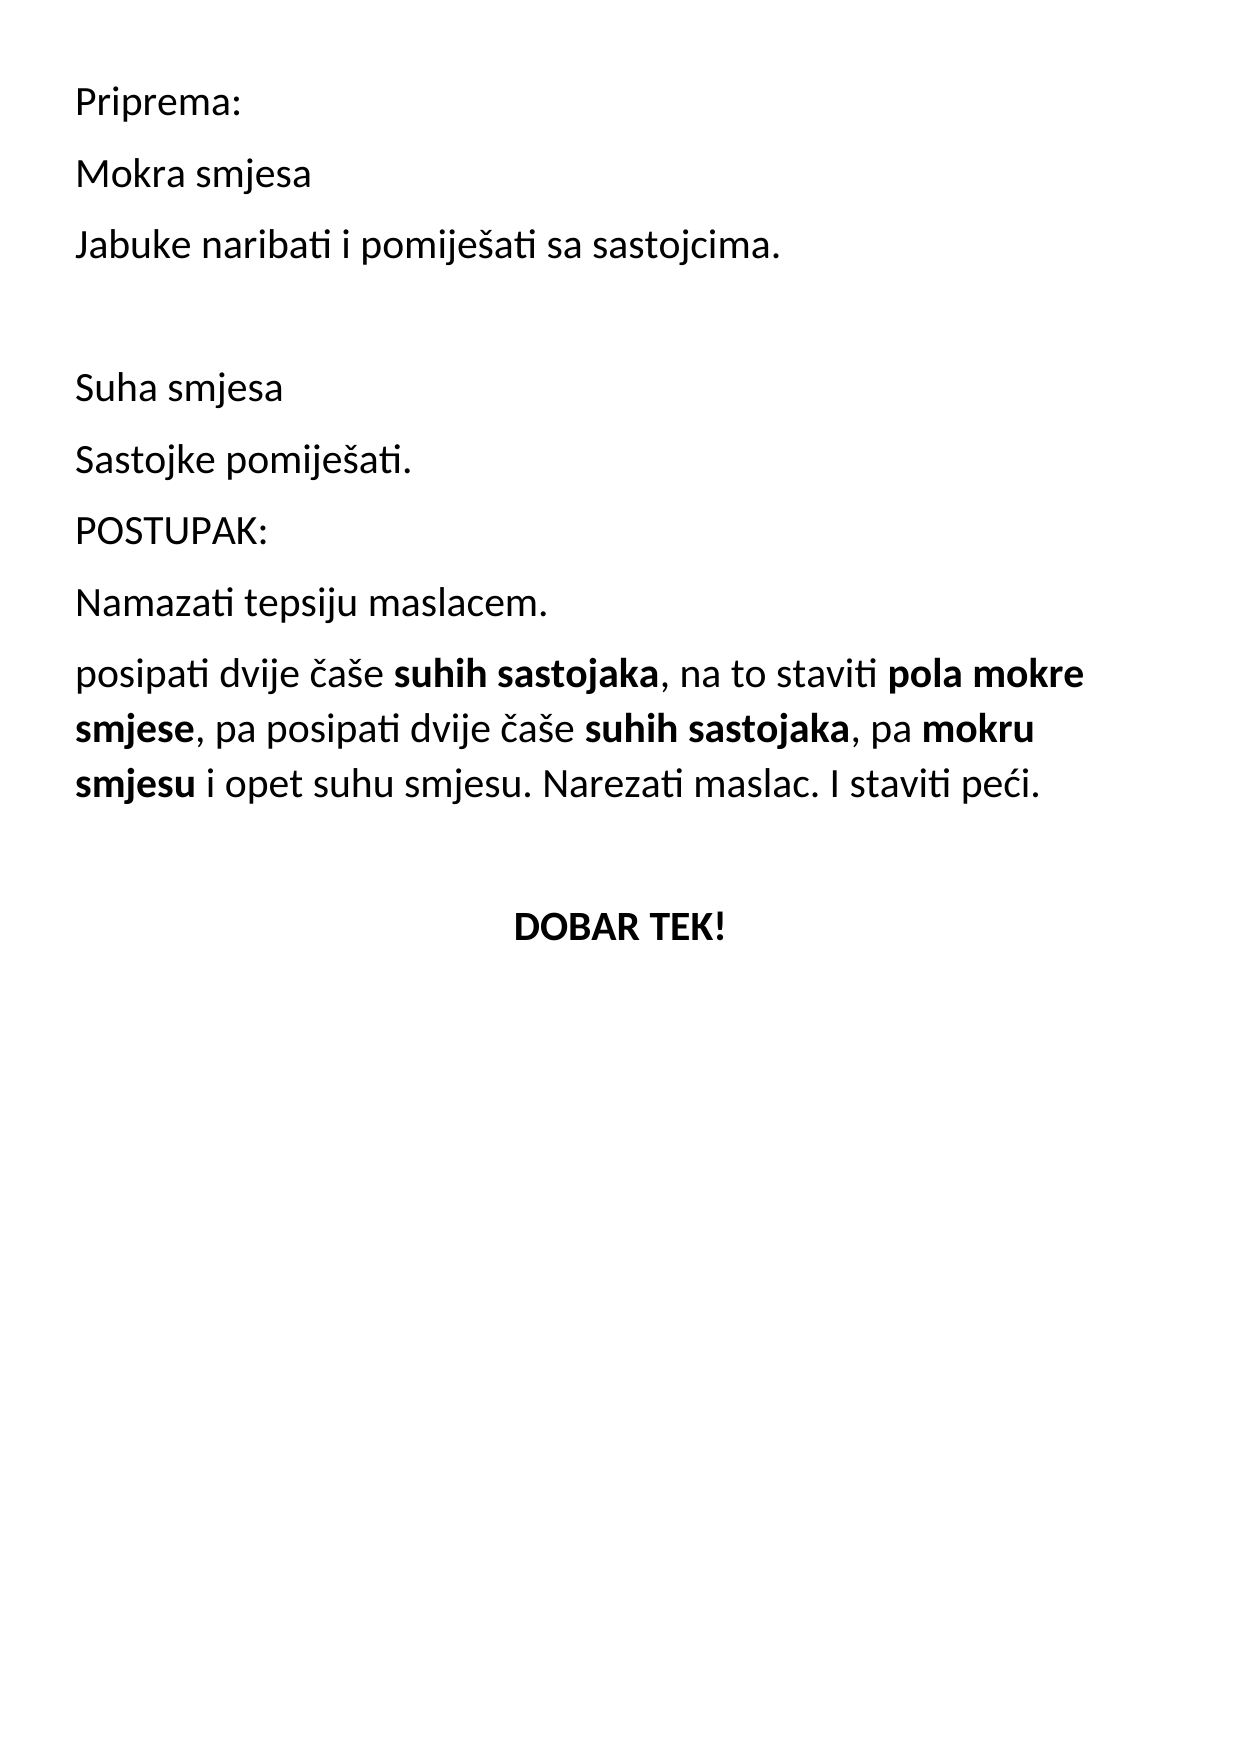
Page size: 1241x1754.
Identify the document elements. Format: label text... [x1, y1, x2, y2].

text Namazati tepsiju maslacem. [75, 576, 1165, 627]
text DOBAR TEK! [75, 900, 1165, 951]
text POSTUPAK: [75, 504, 1165, 555]
text Mokra smjesa [75, 147, 1165, 197]
text Sastojke pomiješati. [75, 433, 1165, 484]
text Suha smjesa [75, 361, 1165, 412]
text posipati dvije čaše suhih sastojaka, na to staviti pola mokre smjese, pa posipati dvije čaše suhih sastojaka, pa mokru smjesu i opet suhu smjesu. Narezati maslac. I staviti peći. [75, 647, 1165, 808]
text Jabuke naribati i pomiješati sa sastojcima. [75, 218, 1165, 269]
text Priprema: [75, 75, 1165, 126]
